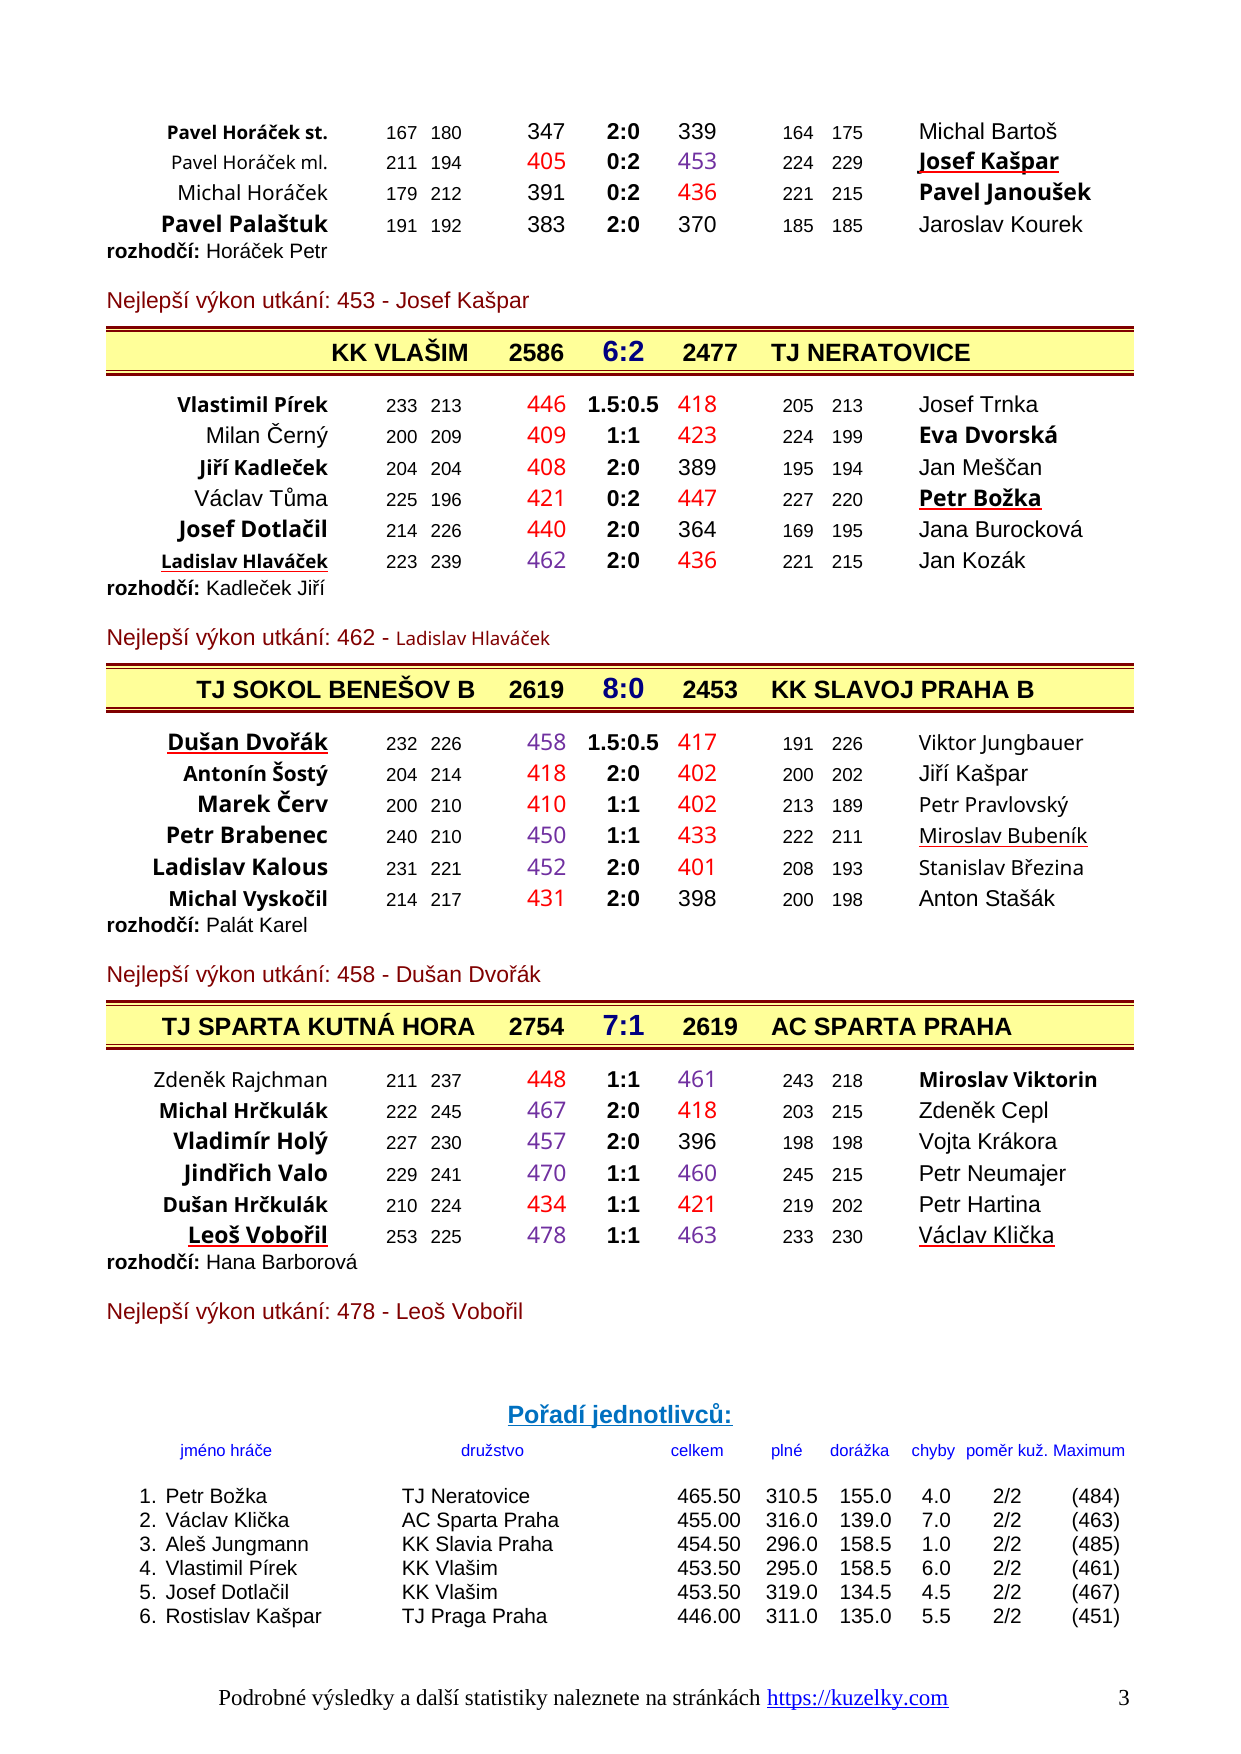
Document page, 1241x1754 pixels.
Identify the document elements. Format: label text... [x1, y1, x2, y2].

text Antonín Šostý 204 214 418 2:0 402 200 202 Jiří Kašpar [106, 757, 1134, 788]
text Jiří Kadleček 204 204 408 2:0 389 195 194 Jan Meščan [106, 451, 1134, 482]
text Nejlepší výkon utkání: 453 - Josef Kašpar [106, 287, 1134, 313]
text Nejlepší výkon utkání: 478 - Leoš Vobořil [106, 1298, 1134, 1324]
text Jindřich Valo 229 241 470 1:1 460 245 215 Petr Neumajer [106, 1156, 1134, 1188]
text Vladimír Holý 227 230 457 2:0 396 198 198 Vojta Krákora [106, 1125, 1134, 1156]
text Ladislav Hlaváček 223 239 462 2:0 436 221 215 Jan Kozák [106, 544, 1134, 576]
text Michal Vyskočil 214 217 431 2:0 398 200 198 Anton Stašák [106, 882, 1134, 913]
text Marek Červ 200 210 410 1:1 402 213 189 Petr Pravlovský [106, 788, 1134, 819]
text rozhodčí: Kadleček Jiří [106, 576, 1134, 600]
text 4. Vlastimil Pírek KK Vlašim 453.50 295.0 158.5 6.0 2/2 (461) [106, 1556, 1134, 1580]
text rozhodčí: Hana Barborová [106, 1250, 1134, 1274]
text Nejlepší výkon utkání: 462 - Ladislav Hlaváček [106, 624, 1134, 651]
text 6. Rostislav Kašpar TJ Praga Praha 446.00 311.0 135.0 5.5 2/2 (451) [106, 1604, 1134, 1628]
text rozhodčí: Horáček Petr [106, 239, 1134, 263]
text jméno hráče družstvo celkem plné dorážka chyby poměr kuž. Maximum [106, 1441, 1134, 1460]
text TJ Sokol Benešov B 2619 8:0 2453 KK Slavoj Praha B [106, 669, 1134, 707]
text rozhodčí: Palát Karel [106, 913, 1134, 937]
text Pořadí jednotlivců: [94, 1400, 1145, 1428]
text Pavel Horáček ml. 211 194 405 0:2 453 224 229 Josef Kašpar [106, 145, 1134, 176]
text Dušan Dvořák 232 226 458 1.5:0.5 417 191 226 Viktor Jungbauer [106, 726, 1134, 757]
text Nejlepší výkon utkání: 458 - Dušan Dvořák [106, 961, 1134, 987]
text TJ Sparta Kutná Hora 2754 7:1 2619 AC Sparta Praha [106, 1006, 1134, 1044]
text 3. Aleš Jungmann KK Slavia Praha 454.50 296.0 158.5 1.0 2/2 (485) [106, 1532, 1134, 1556]
text Milan Černý 200 209 409 1:1 423 224 199 Eva Dvorská [106, 419, 1134, 451]
text KK Vlašim 2586 6:2 2477 TJ Neratovice [106, 332, 1134, 370]
text Ladislav Kalous 231 221 452 2:0 401 208 193 Stanislav Březina [106, 851, 1134, 882]
text 2. Václav Klička AC Sparta Praha 455.00 316.0 139.0 7.0 2/2 (463) [106, 1508, 1134, 1532]
text Zdeněk Rajchman 211 237 448 1:1 461 243 218 Miroslav Viktorin [106, 1063, 1134, 1094]
text Václav Tůma 225 196 421 0:2 447 227 220 Petr Božka [106, 482, 1134, 513]
text Leoš Vobořil 253 225 478 1:1 463 233 230 Václav Klička [106, 1219, 1134, 1250]
text Dušan Hrčkulák 210 224 434 1:1 421 219 202 Petr Hartina [106, 1188, 1134, 1219]
text Petr Brabenec 240 210 450 1:1 433 222 211 Miroslav Bubeník [106, 819, 1134, 851]
text 5. Josef Dotlačil KK Vlašim 453.50 319.0 134.5 4.5 2/2 (467) [106, 1580, 1134, 1604]
text Michal Horáček 179 212 391 0:2 436 221 215 Pavel Janoušek [106, 176, 1134, 207]
text Vlastimil Pírek 233 213 446 1.5:0.5 418 205 213 Josef Trnka [106, 388, 1134, 419]
text Pavel Horáček st. 167 180 347 2:0 339 164 175 Michal Bartoš [106, 118, 1134, 145]
text Michal Hrčkulák 222 245 467 2:0 418 203 215 Zdeněk Cepl [106, 1094, 1134, 1125]
text Josef Dotlačil 214 226 440 2:0 364 169 195 Jana Burocková [106, 513, 1134, 544]
text Pavel Palaštuk 191 192 383 2:0 370 185 185 Jaroslav Kourek [106, 207, 1134, 239]
text 1. Petr Božka TJ Neratovice 465.50 310.5 155.0 4.0 2/2 (484) [106, 1484, 1134, 1508]
